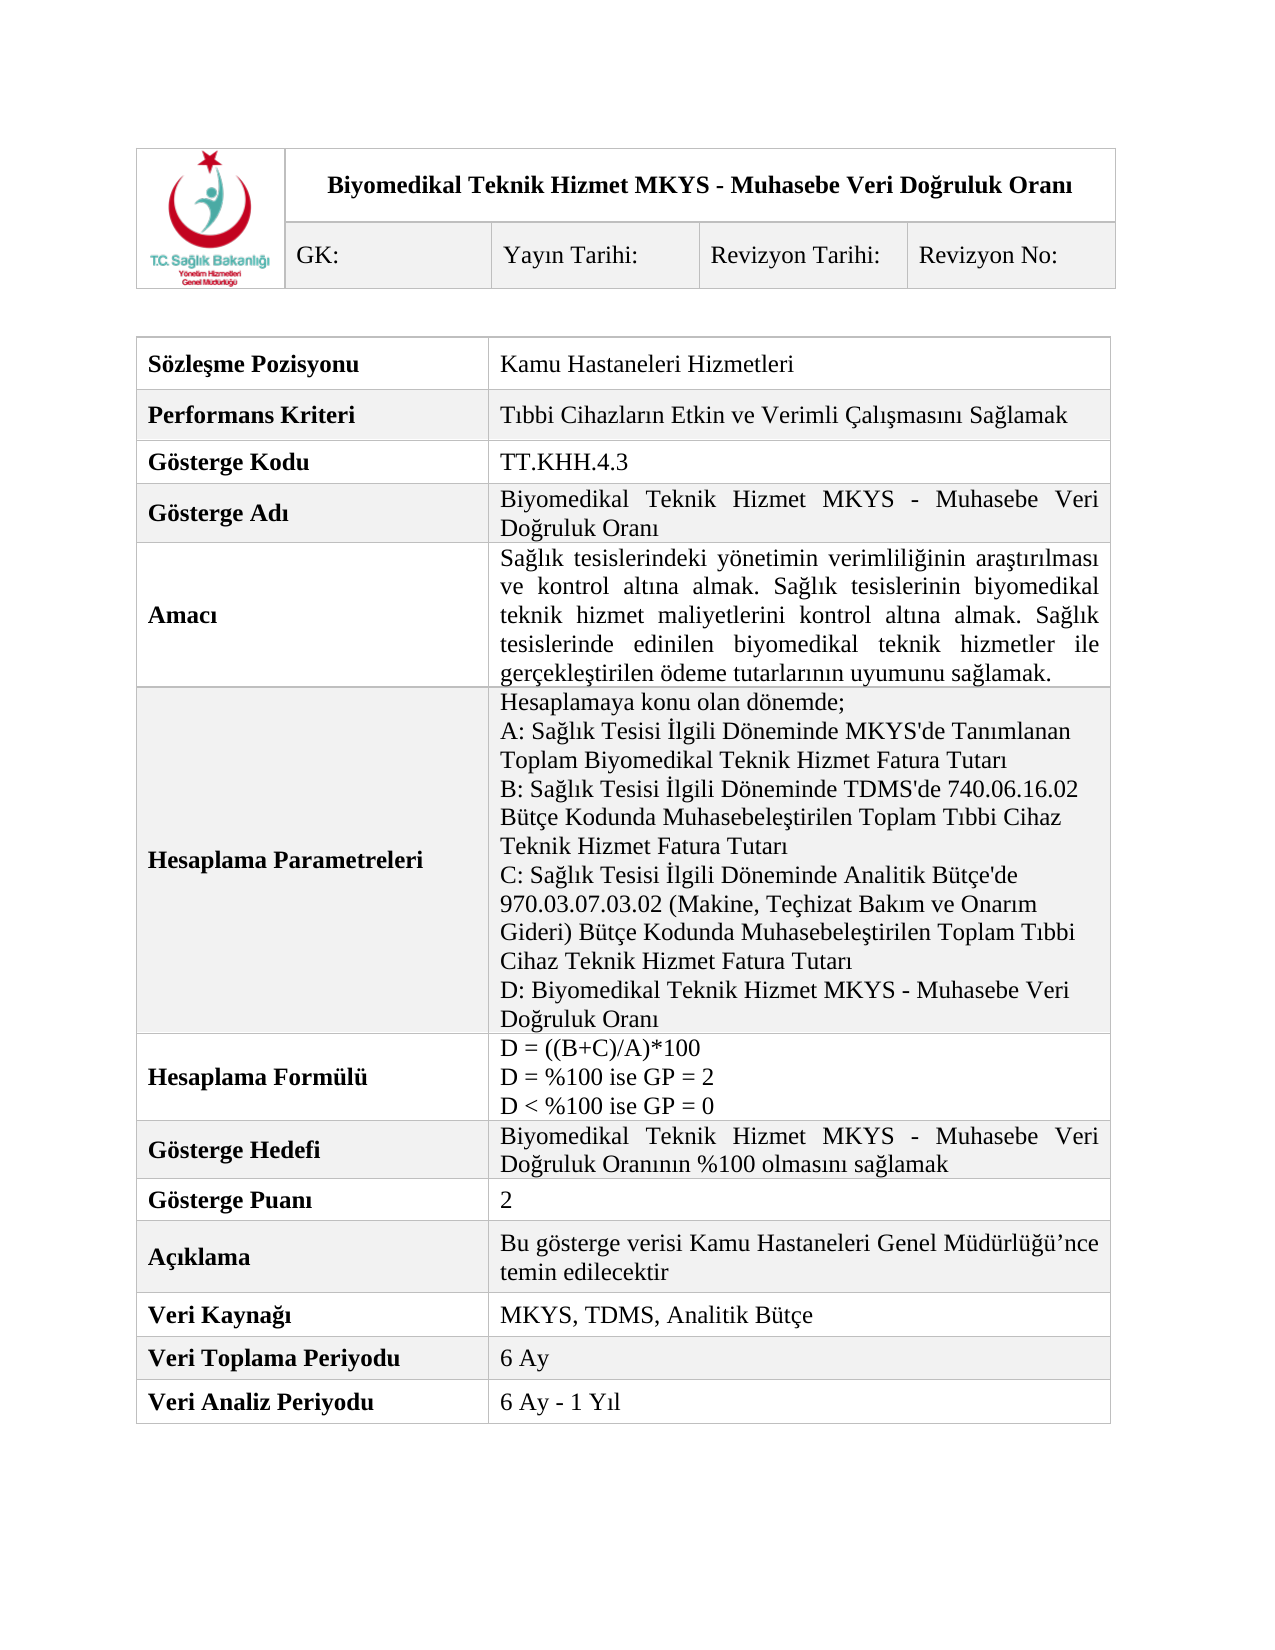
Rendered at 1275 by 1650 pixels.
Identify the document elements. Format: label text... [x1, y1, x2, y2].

table_cell Amacı [137, 543, 488, 686]
table_cell Veri Analiz Periyodu [137, 1380, 488, 1423]
table_cell Revizyon Tarihi: [700, 223, 907, 288]
table_header Kamu Hastaneleri Hizmetleri [489, 338, 1110, 389]
table_cell Biyomedikal Teknik Hizmet MKYS - Muhasebe Veri Doğruluk Oranının %100 olmasını sağlamak [489, 1121, 1110, 1178]
table_cell Tıbbi Cihazların Etkin ve Verimli Çalışmasını Sağlamak [489, 390, 1110, 439]
table_cell Yayın Tarihi: [492, 223, 699, 288]
table_header [274, 149, 284, 288]
table_cell 6 Ay [489, 1337, 1110, 1379]
table_cell Hesaplamaya konu olan dönemde; A: Sağlık Tesisi İlgili Döneminde MKYS'de Tanımlanan Toplam Biyomedikal Teknik Hizmet Fatura Tutarı B: Sağlık Tesisi İlgili Döneminde TDMS'de 740.06.16.02 Bütçe Kodunda Muhasebeleştirilen Toplam Tıbbi Cihaz Teknik Hizmet Fatura Tutarı C: Sağlık Tesisi İlgili Döneminde Analitik Bütçe'de 970.03.07.03.02 (Makine, Teçhizat Bakım ve Onarım Gideri) Bütçe Kodunda Muhasebeleştirilen Toplam Tıbbi Cihaz Teknik Hizmet Fatura Tutarı D: Biyomedikal Teknik Hizmet MKYS - Muhasebe Veri Doğruluk Oranı [489, 688, 1110, 1032]
table_cell Sağlık tesislerindeki yönetimin verimliliğinin araştırılması ve kontrol altına almak. Sağlık tesislerinin biyomedikal teknik hizmet maliyetlerini kontrol altına almak. Sağlık tesislerinde edinilen biyomedikal teknik hizmetler ile gerçekleştirilen ödeme tutarlarının uyumunu sağlamak. [489, 543, 1110, 686]
table_cell Hesaplama Parametreleri [137, 688, 488, 1032]
table_cell Revizyon No: [908, 223, 1115, 288]
table_cell 6 Ay - 1 Yıl [489, 1380, 1110, 1423]
table_cell TT.KHH.4.3 [489, 441, 1110, 483]
table_header [137, 149, 147, 288]
table_cell Veri Toplama Periyodu [137, 1337, 488, 1379]
table_header Sözleşme Pozisyonu [137, 338, 488, 389]
table_cell Performans Kriteri [137, 390, 488, 439]
table_cell Gösterge Hedefi [137, 1121, 488, 1178]
table_cell MKYS, TDMS, Analitik Bütçe [489, 1293, 1110, 1336]
table_cell Açıklama [137, 1221, 488, 1292]
table_cell Biyomedikal Teknik Hizmet MKYS - Muhasebe Veri Doğruluk Oranı [489, 484, 1110, 542]
table_cell Gösterge Puanı [137, 1179, 488, 1220]
table_cell Gösterge Kodu [137, 441, 488, 483]
table_header Biyomedikal Teknik Hizmet MKYS - Muhasebe Veri Doğruluk Oranı [286, 149, 1115, 221]
table_cell 2 [489, 1179, 1110, 1220]
table_cell Veri Kaynağı [137, 1293, 488, 1336]
table_cell Bu gösterge verisi Kamu Hastaneleri Genel Müdürlüğü’nce temin edilecektir [489, 1221, 1110, 1292]
picture [147, 148, 274, 288]
table_cell D = ((B+C)/A)*100 D = %100 ise GP = 2 D < %100 ise GP = 0 [489, 1034, 1110, 1120]
table_cell Hesaplama Formülü [137, 1034, 488, 1120]
table_cell GK: [286, 223, 491, 288]
table_cell Gösterge Adı [137, 484, 488, 542]
